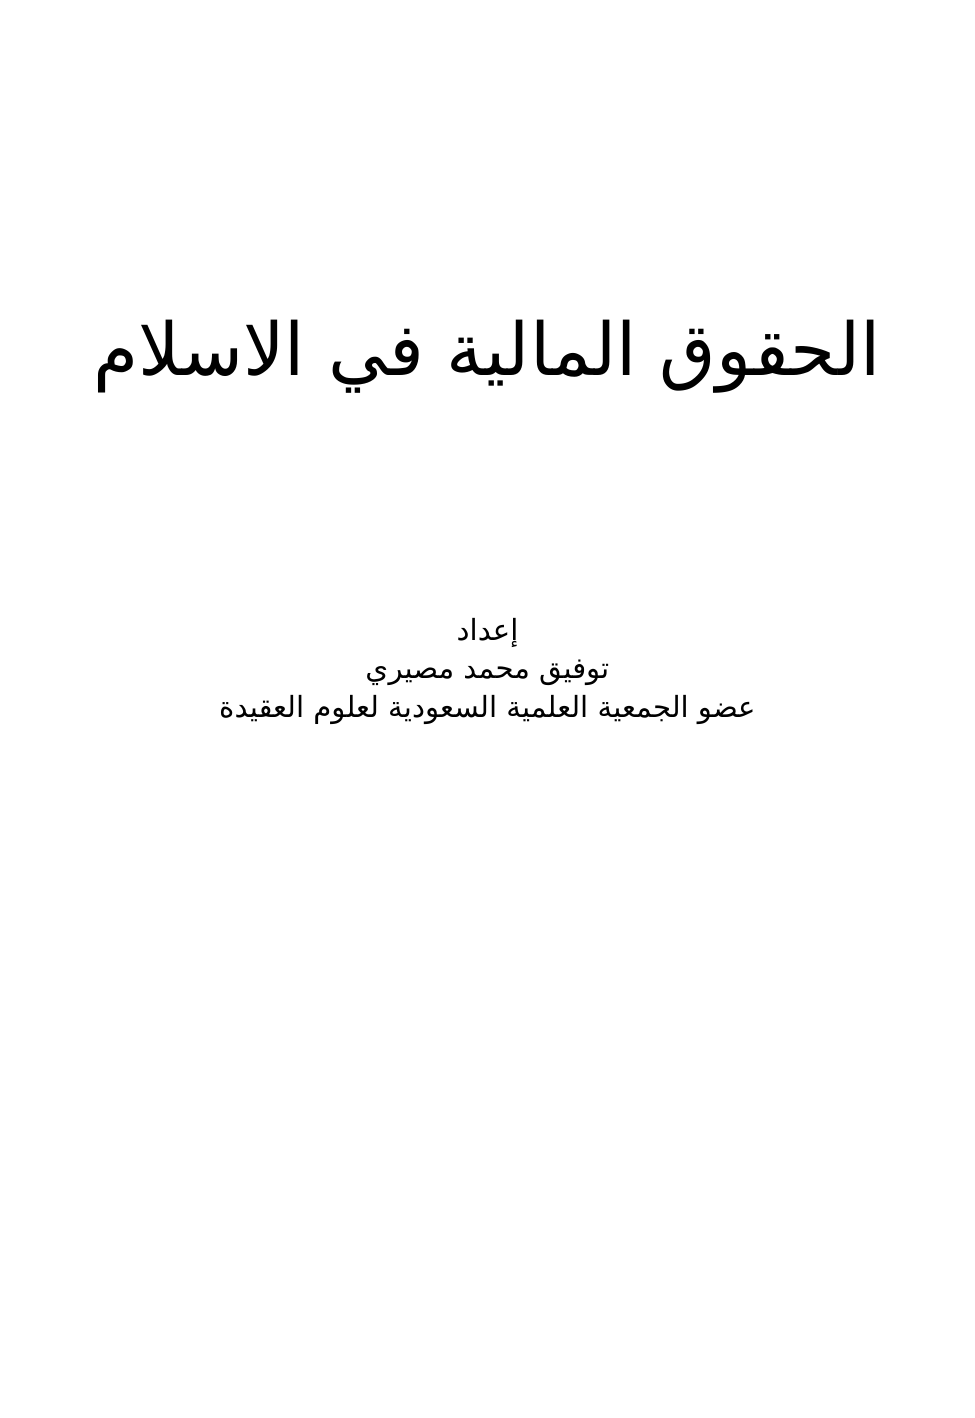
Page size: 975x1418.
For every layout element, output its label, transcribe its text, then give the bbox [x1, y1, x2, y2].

text توفيق محمد مصيري [89, 653, 886, 685]
text عضو الجمعية العلمية السعودية لعلوم العقيدة [89, 692, 886, 724]
text إعداد [89, 615, 886, 647]
text الحقوق المالية في الاسلام [89, 308, 886, 393]
